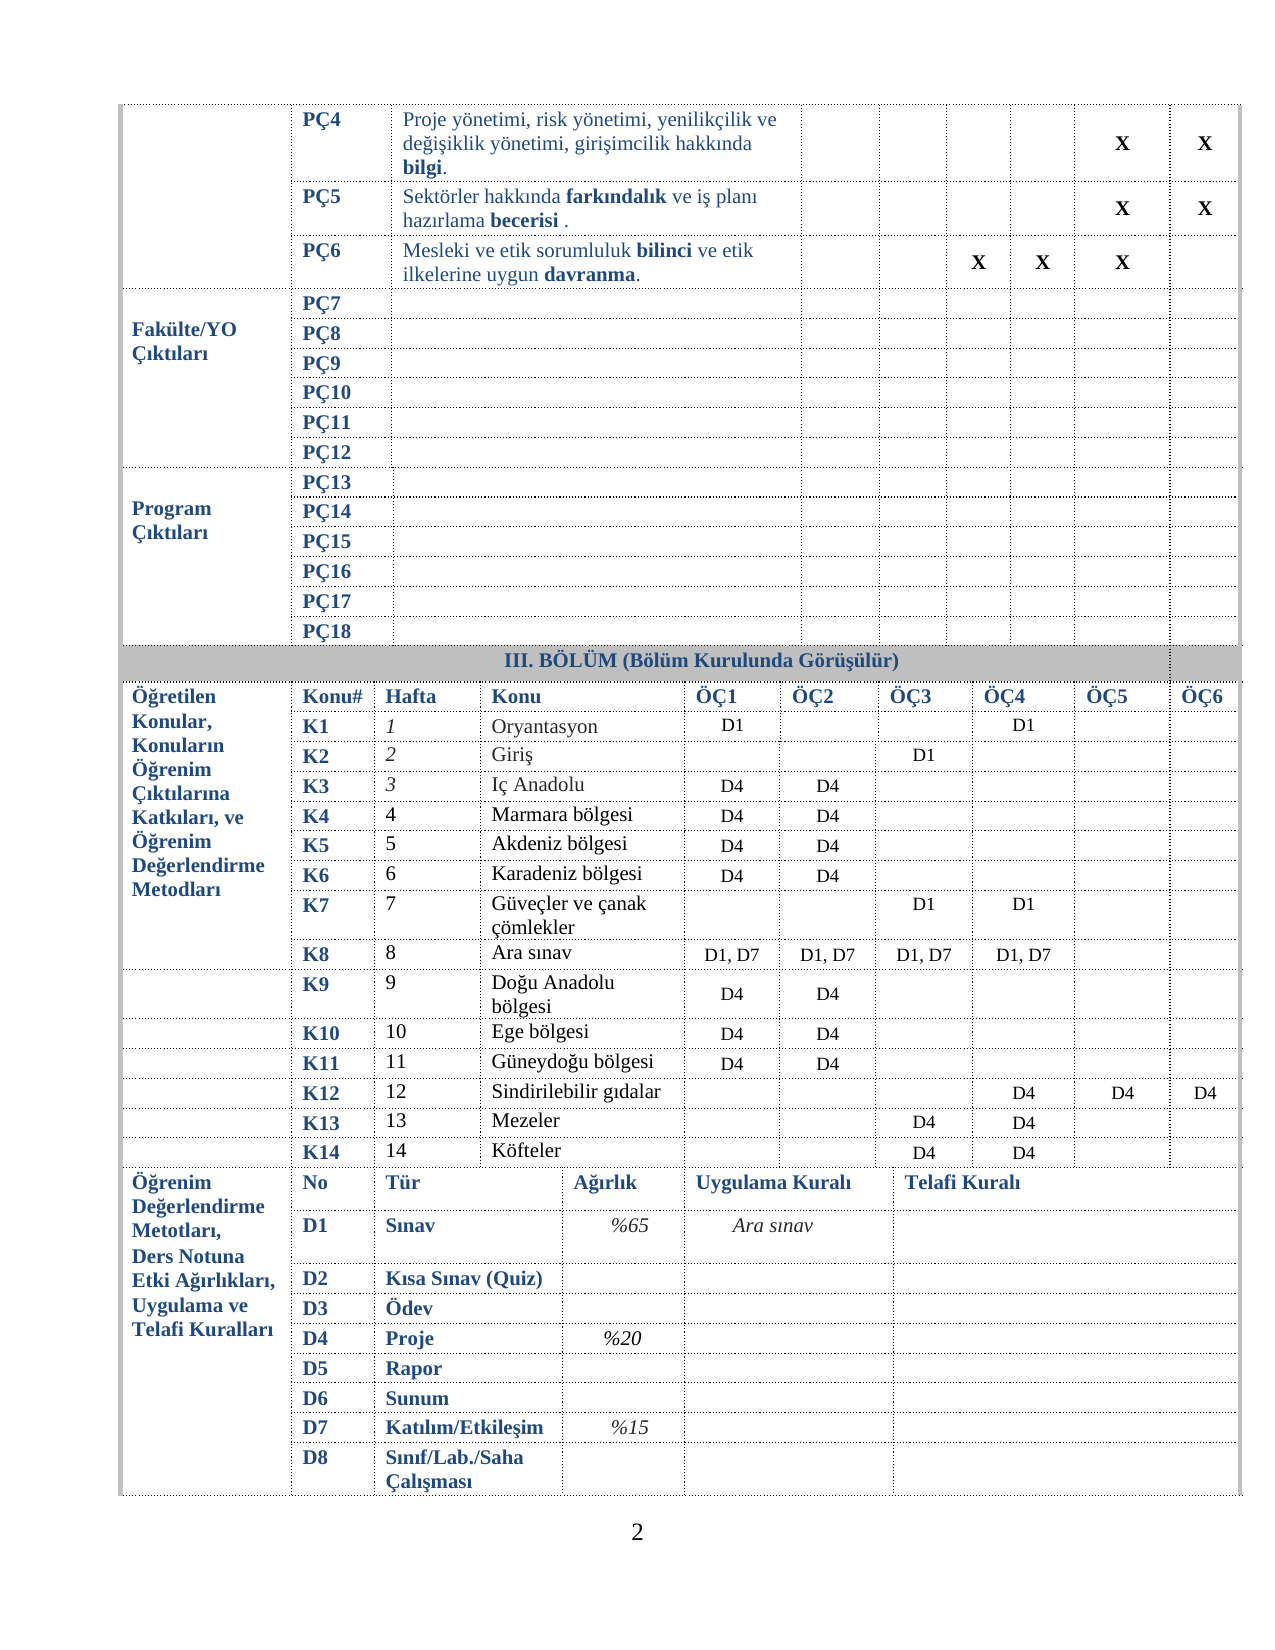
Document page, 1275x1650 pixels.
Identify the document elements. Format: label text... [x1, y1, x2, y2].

table_cell X [1075, 104, 1170, 181]
table_cell 7 [374, 890, 480, 939]
table_cell Kısa Sınav (Quiz) [374, 1263, 562, 1293]
table_cell PÇ11 [291, 407, 391, 437]
table_cell Katılım/Etkileşim [374, 1412, 562, 1442]
table_cell [947, 556, 1011, 586]
table_cell %15 [562, 1412, 684, 1442]
table_cell Mezeler [480, 1108, 684, 1137]
table_cell [1075, 377, 1170, 407]
table_cell [1011, 348, 1075, 377]
table_cell [893, 1293, 1238, 1323]
table_cell [1170, 645, 1238, 681]
table_cell 12 [374, 1078, 480, 1107]
table_cell [947, 377, 1011, 407]
table_cell [684, 1078, 779, 1107]
table_cell [893, 1323, 1238, 1352]
table_cell [391, 288, 801, 318]
table_cell [801, 437, 880, 467]
table_cell [947, 318, 1011, 347]
table_cell [1075, 437, 1170, 467]
table_cell [1011, 181, 1075, 234]
table_cell Telafi Kuralı [893, 1167, 1238, 1210]
table_cell Rapor [374, 1353, 562, 1382]
table_cell [393, 616, 801, 645]
table_cell 14 [374, 1137, 480, 1167]
table_cell [1170, 526, 1238, 556]
table_cell D1, D7 [876, 939, 972, 969]
table_cell Doğu Anadolu bölgesi [480, 969, 684, 1018]
table_cell [876, 1048, 972, 1078]
table_cell [880, 235, 947, 288]
table_cell [1011, 526, 1075, 556]
table_cell K5 [291, 830, 374, 860]
table_cell [393, 467, 801, 496]
table_cell Uygulama Kuralı [684, 1167, 893, 1210]
table_cell [893, 1263, 1238, 1293]
table_cell [684, 1382, 893, 1412]
table_cell %65 [562, 1210, 684, 1263]
table_cell [123, 1078, 291, 1107]
table_cell [880, 377, 947, 407]
table_cell Giriş [480, 741, 684, 771]
table_cell [972, 741, 1075, 771]
table_cell [562, 1382, 684, 1412]
table_cell [972, 969, 1075, 1018]
table_cell [1011, 616, 1075, 645]
table_cell [1170, 318, 1238, 347]
table_cell Ödev [374, 1293, 562, 1323]
table_cell K11 [291, 1048, 374, 1078]
table_cell [880, 556, 947, 586]
table_cell ÖÇ6 [1170, 681, 1238, 711]
table_cell [1170, 1108, 1238, 1137]
table_cell [947, 104, 1011, 181]
table_cell [801, 556, 880, 586]
table_cell D4 [684, 860, 779, 890]
table_cell [1075, 860, 1170, 890]
table_cell [393, 496, 801, 526]
table_cell [801, 467, 880, 496]
table_cell [893, 1412, 1238, 1442]
table_cell [1011, 288, 1075, 318]
table_cell X [1011, 235, 1075, 288]
table_cell [1011, 437, 1075, 467]
table_cell [1170, 890, 1238, 939]
table_cell 8 [374, 939, 480, 969]
table_cell [876, 1078, 972, 1107]
table_cell [880, 104, 947, 181]
table_cell [1075, 556, 1170, 586]
table_cell [391, 318, 801, 347]
table_cell [391, 348, 801, 377]
table_cell [972, 801, 1075, 830]
table_cell 13 [374, 1108, 480, 1137]
table_cell D5 [291, 1353, 374, 1382]
table_cell [972, 1018, 1075, 1048]
table_cell [684, 1323, 893, 1352]
table_cell 10 [374, 1018, 480, 1048]
table_cell [801, 496, 880, 526]
table_cell [880, 616, 947, 645]
table_cell [801, 104, 880, 181]
table_cell K1 [291, 711, 374, 741]
table_cell [562, 1442, 684, 1495]
table_cell D4 [684, 1018, 779, 1048]
table_cell [1075, 586, 1170, 616]
table_cell [878, 711, 972, 741]
table_cell Ara sınav [480, 939, 684, 969]
table_cell [779, 741, 876, 771]
table_cell %20 [562, 1323, 684, 1352]
table_cell D1 [876, 890, 972, 939]
table_cell [880, 586, 947, 616]
table_cell [893, 1353, 1238, 1382]
table_cell 2 [374, 741, 480, 771]
table_cell PÇ13 [291, 467, 393, 496]
table_cell [880, 318, 947, 347]
table_cell [876, 771, 972, 801]
table_cell [1170, 288, 1238, 318]
table_cell [1075, 830, 1170, 860]
table_cell [947, 181, 1011, 234]
table_cell Iç Anadolu [480, 771, 684, 801]
table_cell [893, 1382, 1238, 1412]
table_cell [801, 407, 880, 437]
table_cell [947, 616, 1011, 645]
table_cell Proje yönetimi, risk yönetimi, yenilikçilik ve değişiklik yönetimi, girişimcilik hakkında bilgi. [391, 104, 801, 181]
table_cell Öğrenim Değerlendirme Metotları, Ders Notuna Etki Ağırlıkları, Uygulama ve Telafi Kuralları [123, 1167, 291, 1495]
table_cell K6 [291, 860, 374, 890]
table_cell [684, 1108, 779, 1137]
table_cell D4 [972, 1108, 1075, 1137]
table_cell [1011, 407, 1075, 437]
table_cell K14 [291, 1137, 374, 1167]
table_cell D4 [684, 801, 779, 830]
table_cell PÇ10 [291, 377, 391, 407]
table_cell PÇ16 [291, 556, 393, 586]
table_cell D1 [876, 741, 972, 771]
table_cell [801, 586, 880, 616]
table_cell [1075, 711, 1170, 741]
table_cell D1 [972, 711, 1075, 741]
table_cell Akdeniz bölgesi [480, 830, 684, 860]
table_cell [801, 348, 880, 377]
table_cell Hafta [374, 681, 480, 711]
table_cell Ara sınav [684, 1210, 893, 1263]
table_cell [1170, 348, 1238, 377]
table_cell D4 [972, 1078, 1075, 1107]
table_cell [1075, 1108, 1170, 1137]
table_cell PÇ15 [291, 526, 393, 556]
table_cell [684, 1293, 893, 1323]
table_cell [391, 377, 801, 407]
table_cell [972, 830, 1075, 860]
table_cell [801, 181, 880, 234]
table_cell [876, 1018, 972, 1048]
table_cell Karadeniz bölgesi [480, 860, 684, 890]
table_cell [947, 348, 1011, 377]
table_cell PÇ4 [291, 104, 391, 181]
table_cell 3 [374, 771, 480, 801]
table_cell PÇ5 [291, 181, 391, 234]
table_cell [1011, 586, 1075, 616]
table_cell Sindirilebilir gıdalar [480, 1078, 684, 1107]
table_cell [1075, 1048, 1170, 1078]
table_cell Mesleki ve etik sorumluluk bilinci ve etik ilkelerine uygun davranma. [391, 235, 801, 288]
table_cell [1075, 741, 1170, 771]
table_cell [391, 437, 801, 467]
table_cell [1170, 1018, 1238, 1048]
table_cell [781, 711, 878, 741]
table_cell [1075, 348, 1170, 377]
table_cell [1011, 467, 1075, 496]
table_cell [876, 801, 972, 830]
table_cell [123, 969, 291, 1018]
table_cell [1170, 1137, 1238, 1167]
table_cell PÇ6 [291, 235, 391, 288]
table_cell Öğretilen Konular, Konuların Öğrenim Çıktılarına Katkıları, ve Öğrenim Değerlendirme Metodları [123, 681, 291, 969]
table_cell [1170, 939, 1238, 969]
table_cell [562, 1293, 684, 1323]
table_cell [801, 288, 880, 318]
table_cell [880, 496, 947, 526]
table_cell [880, 437, 947, 467]
table_cell [947, 526, 1011, 556]
table_cell [1170, 377, 1238, 407]
table_cell [1011, 377, 1075, 407]
table_cell Proje [374, 1323, 562, 1352]
table_cell [1170, 616, 1238, 645]
table_cell [393, 556, 801, 586]
table_cell Sunum [374, 1382, 562, 1412]
table_cell D4 [684, 830, 779, 860]
table_cell [947, 407, 1011, 437]
table_cell [972, 860, 1075, 890]
table_cell D4 [779, 771, 876, 801]
table_cell [684, 1353, 893, 1382]
table_cell K8 [291, 939, 374, 969]
table_cell [1170, 586, 1238, 616]
table_cell X [1170, 104, 1240, 181]
table_cell [880, 348, 947, 377]
table_cell K4 [291, 801, 374, 830]
table_cell D4 [779, 801, 876, 830]
table_cell ÖÇ1 [684, 681, 781, 711]
table_cell [1075, 288, 1170, 318]
table_cell Konu [480, 681, 684, 711]
table_cell [893, 1442, 1238, 1495]
table_cell Program Çıktıları [123, 467, 291, 645]
table_cell K13 [291, 1108, 374, 1137]
table_cell D6 [291, 1382, 374, 1412]
table_cell [1170, 556, 1238, 586]
table_cell Köfteler [480, 1137, 684, 1167]
table_cell [123, 1108, 291, 1137]
table_cell X [1170, 181, 1238, 234]
table_cell [1170, 437, 1238, 467]
table_cell [880, 407, 947, 437]
table_cell PÇ9 [291, 348, 391, 377]
table_cell [684, 1412, 893, 1442]
table_cell [880, 467, 947, 496]
table_cell [123, 1137, 291, 1167]
table_cell [1075, 467, 1170, 496]
table_cell [947, 496, 1011, 526]
table_cell Konu# [291, 681, 374, 711]
table_cell [801, 235, 880, 288]
table_cell [880, 181, 947, 234]
table_cell [801, 318, 880, 347]
table_cell [1075, 496, 1170, 526]
table_cell Ege bölgesi [480, 1018, 684, 1048]
table_cell D4 [684, 1048, 779, 1078]
table_cell [880, 288, 947, 318]
table_cell Sınav [374, 1210, 562, 1263]
table_cell D4 [779, 830, 876, 860]
table_cell K2 [291, 741, 374, 771]
table_cell [972, 1048, 1075, 1078]
table_cell Sektörler hakkında farkındalık ve iş planı hazırlama becerisi . [391, 181, 801, 234]
table_cell [393, 526, 801, 556]
table_cell [1075, 1018, 1170, 1048]
table_cell Güneydoğu bölgesi [480, 1048, 684, 1078]
table_cell [1170, 467, 1238, 496]
table_cell [1170, 1048, 1238, 1078]
table_cell D4 [779, 1048, 876, 1078]
table_cell Güveçler ve çanak çömlekler [480, 890, 684, 939]
table_cell 9 [374, 969, 480, 1018]
table_cell X [1075, 181, 1170, 234]
table_cell [947, 437, 1011, 467]
table_cell D4 [972, 1137, 1075, 1167]
table_cell [1075, 318, 1170, 347]
table_cell [391, 407, 801, 437]
table_cell D1 [684, 711, 781, 741]
table_cell [893, 1210, 1238, 1263]
table_cell [1170, 496, 1238, 526]
table_cell [947, 288, 1011, 318]
table_cell Marmara bölgesi [480, 801, 684, 830]
table_cell [684, 1263, 893, 1293]
table_cell D4 [1170, 1078, 1238, 1107]
table_cell Sınıf/Lab./Saha Çalışması [374, 1442, 562, 1495]
table_cell [1011, 104, 1075, 181]
table_cell D1, D7 [684, 939, 779, 969]
table_cell [779, 1108, 876, 1137]
table_cell 4 [374, 801, 480, 830]
table_cell [1170, 801, 1238, 830]
table_cell [1011, 318, 1075, 347]
table_cell [1011, 556, 1075, 586]
table_cell K3 [291, 771, 374, 801]
table_cell [801, 526, 880, 556]
table_cell [1170, 711, 1238, 741]
table_cell Oryantasyon [480, 711, 684, 741]
table_cell [1170, 860, 1238, 890]
table_cell [1170, 741, 1238, 771]
table_cell No [291, 1167, 374, 1210]
table_cell ÖÇ4 [972, 681, 1075, 711]
table_cell X [947, 235, 1011, 288]
table_cell K7 [291, 890, 374, 939]
table_cell [1075, 801, 1170, 830]
table_cell ÖÇ5 [1075, 681, 1170, 711]
table_cell [1075, 407, 1170, 437]
table_cell [1075, 526, 1170, 556]
table_cell [779, 1078, 876, 1107]
table_cell Tür [374, 1167, 562, 1210]
table_cell [1170, 407, 1238, 437]
table_cell 11 [374, 1048, 480, 1078]
table_cell D4 [684, 969, 779, 1018]
table_cell D4 [1075, 1078, 1170, 1107]
table_cell D4 [779, 969, 876, 1018]
table_cell [1075, 771, 1170, 801]
table_cell [1170, 771, 1238, 801]
table_cell ÖÇ2 [781, 681, 878, 711]
table_cell [1170, 235, 1238, 288]
table_cell [876, 969, 972, 1018]
table_cell [684, 741, 779, 771]
table_cell PÇ7 [291, 288, 391, 318]
table_cell D1 [972, 890, 1075, 939]
table_cell [1075, 1137, 1170, 1167]
table_cell [1075, 616, 1170, 645]
table_cell [779, 890, 876, 939]
table_cell D2 [291, 1263, 374, 1293]
table_cell D1, D7 [779, 939, 876, 969]
table_cell [123, 1018, 291, 1048]
table_cell 1 [374, 711, 480, 741]
table_cell III. BÖLÜM (Bölüm Kurulunda Görüşülür) [123, 645, 1170, 681]
table_cell [972, 771, 1075, 801]
table_cell [880, 526, 947, 556]
table_cell [1075, 969, 1170, 1018]
table_cell [684, 1137, 779, 1167]
table_cell [393, 586, 801, 616]
table_cell [947, 467, 1011, 496]
table_cell [801, 377, 880, 407]
table_cell K10 [291, 1018, 374, 1048]
table_cell D4 [876, 1108, 972, 1137]
table_cell [1011, 496, 1075, 526]
table_cell D4 [876, 1137, 972, 1167]
table_cell D7 [291, 1412, 374, 1442]
table_cell Fakülte/YO Çıktıları [123, 288, 291, 467]
table_cell [1170, 830, 1238, 860]
table_cell PÇ18 [291, 616, 393, 645]
table_cell D1, D7 [972, 939, 1075, 969]
table_cell PÇ17 [291, 586, 393, 616]
table_cell [876, 830, 972, 860]
table_cell [1075, 939, 1170, 969]
table_cell [562, 1353, 684, 1382]
table_cell D4 [291, 1323, 374, 1352]
table_cell X [1075, 235, 1170, 288]
table_cell D4 [779, 1018, 876, 1048]
table_cell K12 [291, 1078, 374, 1107]
table_cell [779, 1137, 876, 1167]
table_cell PÇ14 [291, 496, 393, 526]
table_cell D4 [684, 771, 779, 801]
table_cell PÇ8 [291, 318, 391, 347]
table_cell [684, 1442, 893, 1495]
table_cell [562, 1263, 684, 1293]
table_cell 6 [374, 860, 480, 890]
table_cell [1170, 969, 1238, 1018]
table_cell K9 [291, 969, 374, 1018]
table_cell D4 [779, 860, 876, 890]
table_cell [947, 586, 1011, 616]
table_cell Ağırlık [562, 1167, 684, 1210]
table_cell D1 [291, 1210, 374, 1263]
table_cell D3 [291, 1293, 374, 1323]
table_cell [876, 860, 972, 890]
table_cell [1075, 890, 1170, 939]
table_cell ÖÇ3 [878, 681, 972, 711]
table_cell PÇ12 [291, 437, 391, 467]
table_cell [801, 616, 880, 645]
table_cell D8 [291, 1442, 374, 1495]
table_cell 5 [374, 830, 480, 860]
table_cell [123, 1048, 291, 1078]
table_cell [684, 890, 779, 939]
